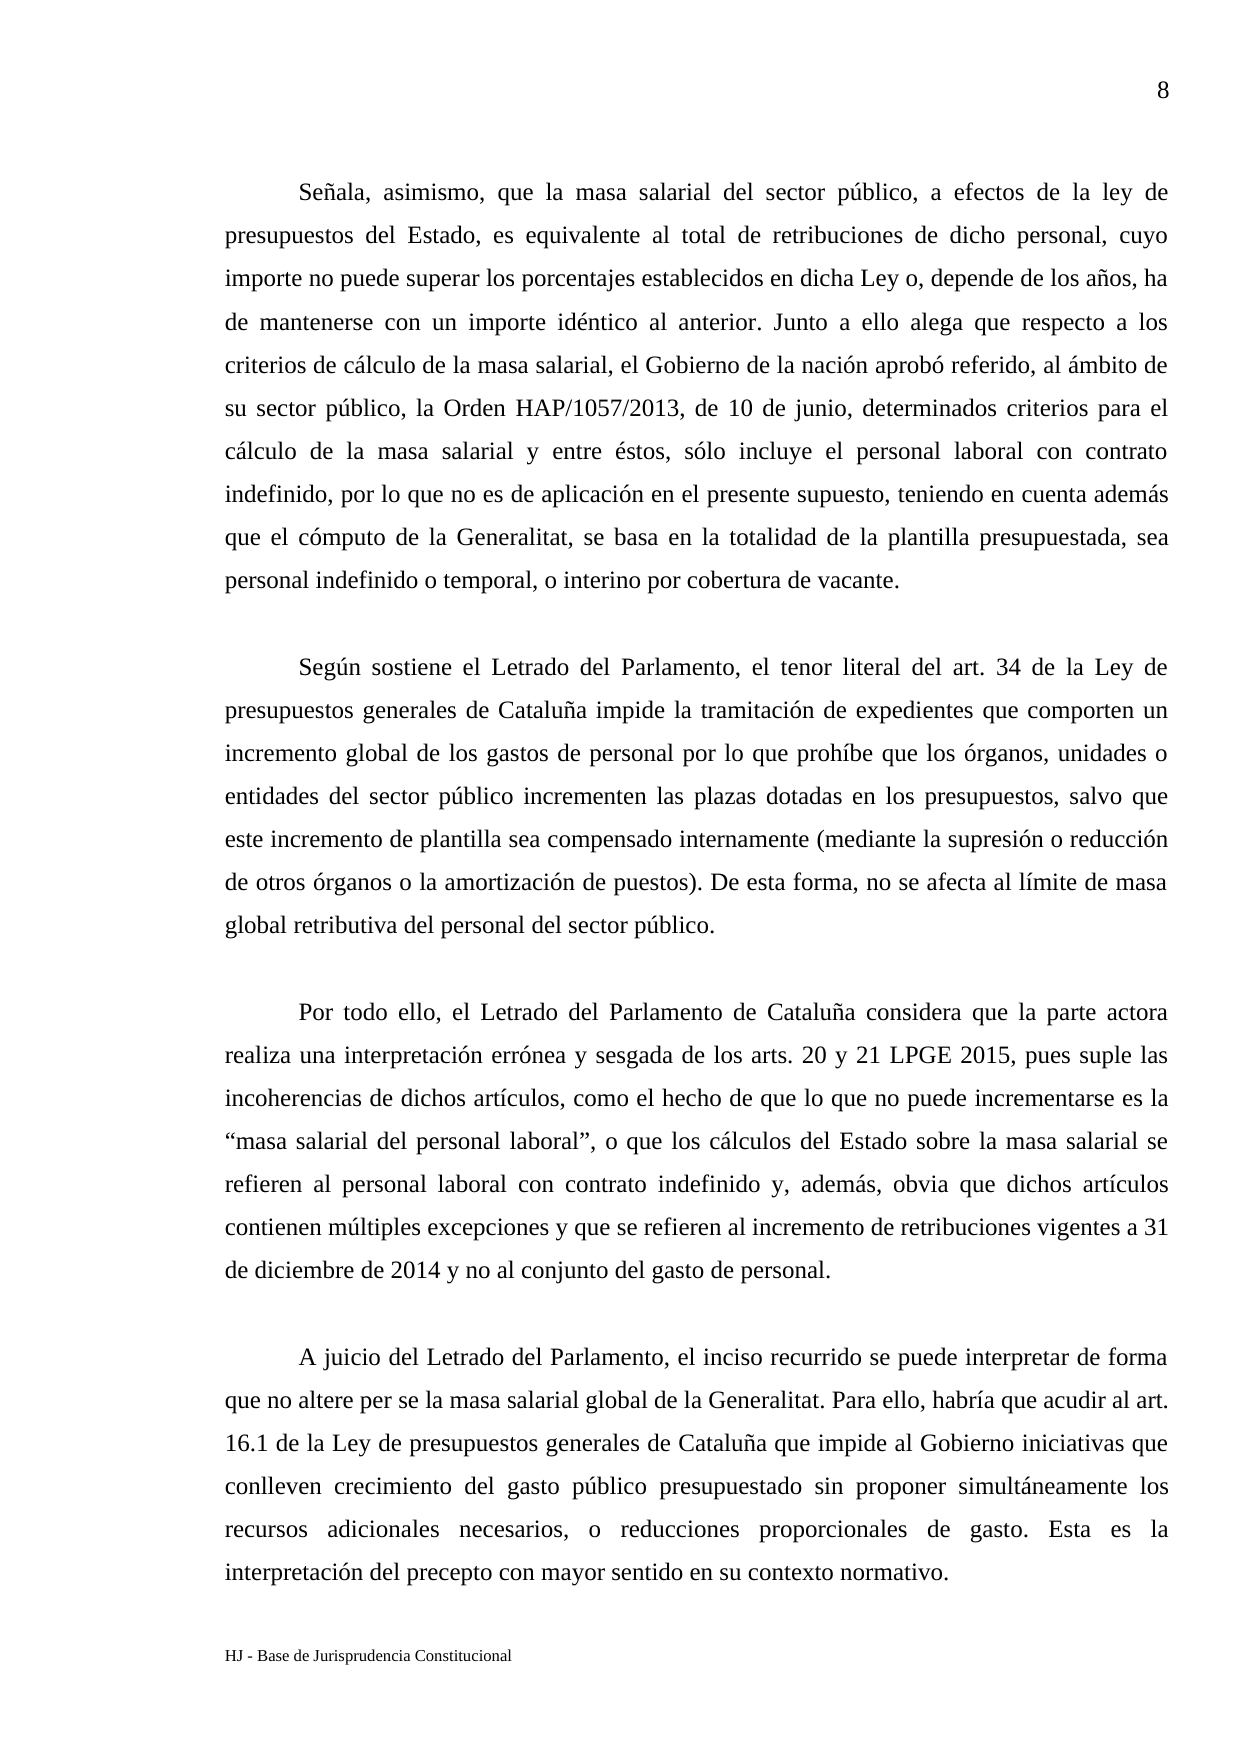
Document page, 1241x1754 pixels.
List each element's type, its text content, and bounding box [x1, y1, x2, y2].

text Por todo ello, el Letrado del Parlamento de Cataluña considera que la parte actora realiza una interpretación errónea y sesgada de los arts. 20 y 21 LPGE 2015, pues suple las incoherencias de dichos artículos, como el hecho de que lo que no puede incrementarse es la “masa salarial del personal laboral”, o que los cálculos del Estado sobre la masa salarial se refieren al personal laboral con contrato indefinido y, además, obvia que dichos artículos contienen múltiples excepciones y que se refieren al incremento de retribuciones vigentes a 31 de diciembre de 2014 y no al conjunto del gasto de personal. [224, 997, 1169, 1284]
text Señala, asimismo, que la masa salarial del sector público, a efectos de la ley de presupuestos del Estado, es equivalente al total de retribuciones de dicho personal, cuyo importe no puede superar los porcentajes establecidos en dicha Ley o, depende de los años, ha de mantenerse con un importe idéntico al anterior. Junto a ello alega que respecto a los criterios de cálculo de la masa salarial, el Gobierno de la nación aprobó referido, al ámbito de su sector público, la Orden HAP/1057/2013, de 10 de junio, determinados criterios para el cálculo de la masa salarial y entre éstos, sólo incluye el personal laboral con contrato indefinido, por lo que no es de aplicación en el presente supuesto, teniendo en cuenta además que el cómputo de la Generalitat, se basa en la totalidad de la plantilla presupuestada, sea personal indefinido o temporal, o interino por cobertura de vacante. [224, 177, 1169, 594]
text Según sostiene el Letrado del Parlamento, el tenor literal del art. 34 de la Ley de presupuestos generales de Cataluña impide la tramitación de expedientes que comporten un incremento global de los gastos de personal por lo que prohíbe que los órganos, unidades o entidades del sector público incrementen las plazas dotadas en los presupuestos, salvo que este incremento de plantilla sea compensado internamente (mediante la supresión o reducción de otros órganos o la amortización de puestos). De esta forma, no se afecta al límite de masa global retributiva del personal del sector público. [224, 652, 1169, 939]
text A juicio del Letrado del Parlamento, el inciso recurrido se puede interpretar de forma que no altere per se la masa salarial global de la Generalitat. Para ello, habría que acudir al art. 16.1 de la Ley de presupuestos generales de Cataluña que impide al Gobierno iniciativas que conlleven crecimiento del gasto público presupuestado sin proponer simultáneamente los recursos adicionales necesarios, o reducciones proporcionales de gasto. Esta es la interpretación del precepto con mayor sentido en su contexto normativo. [224, 1342, 1169, 1586]
